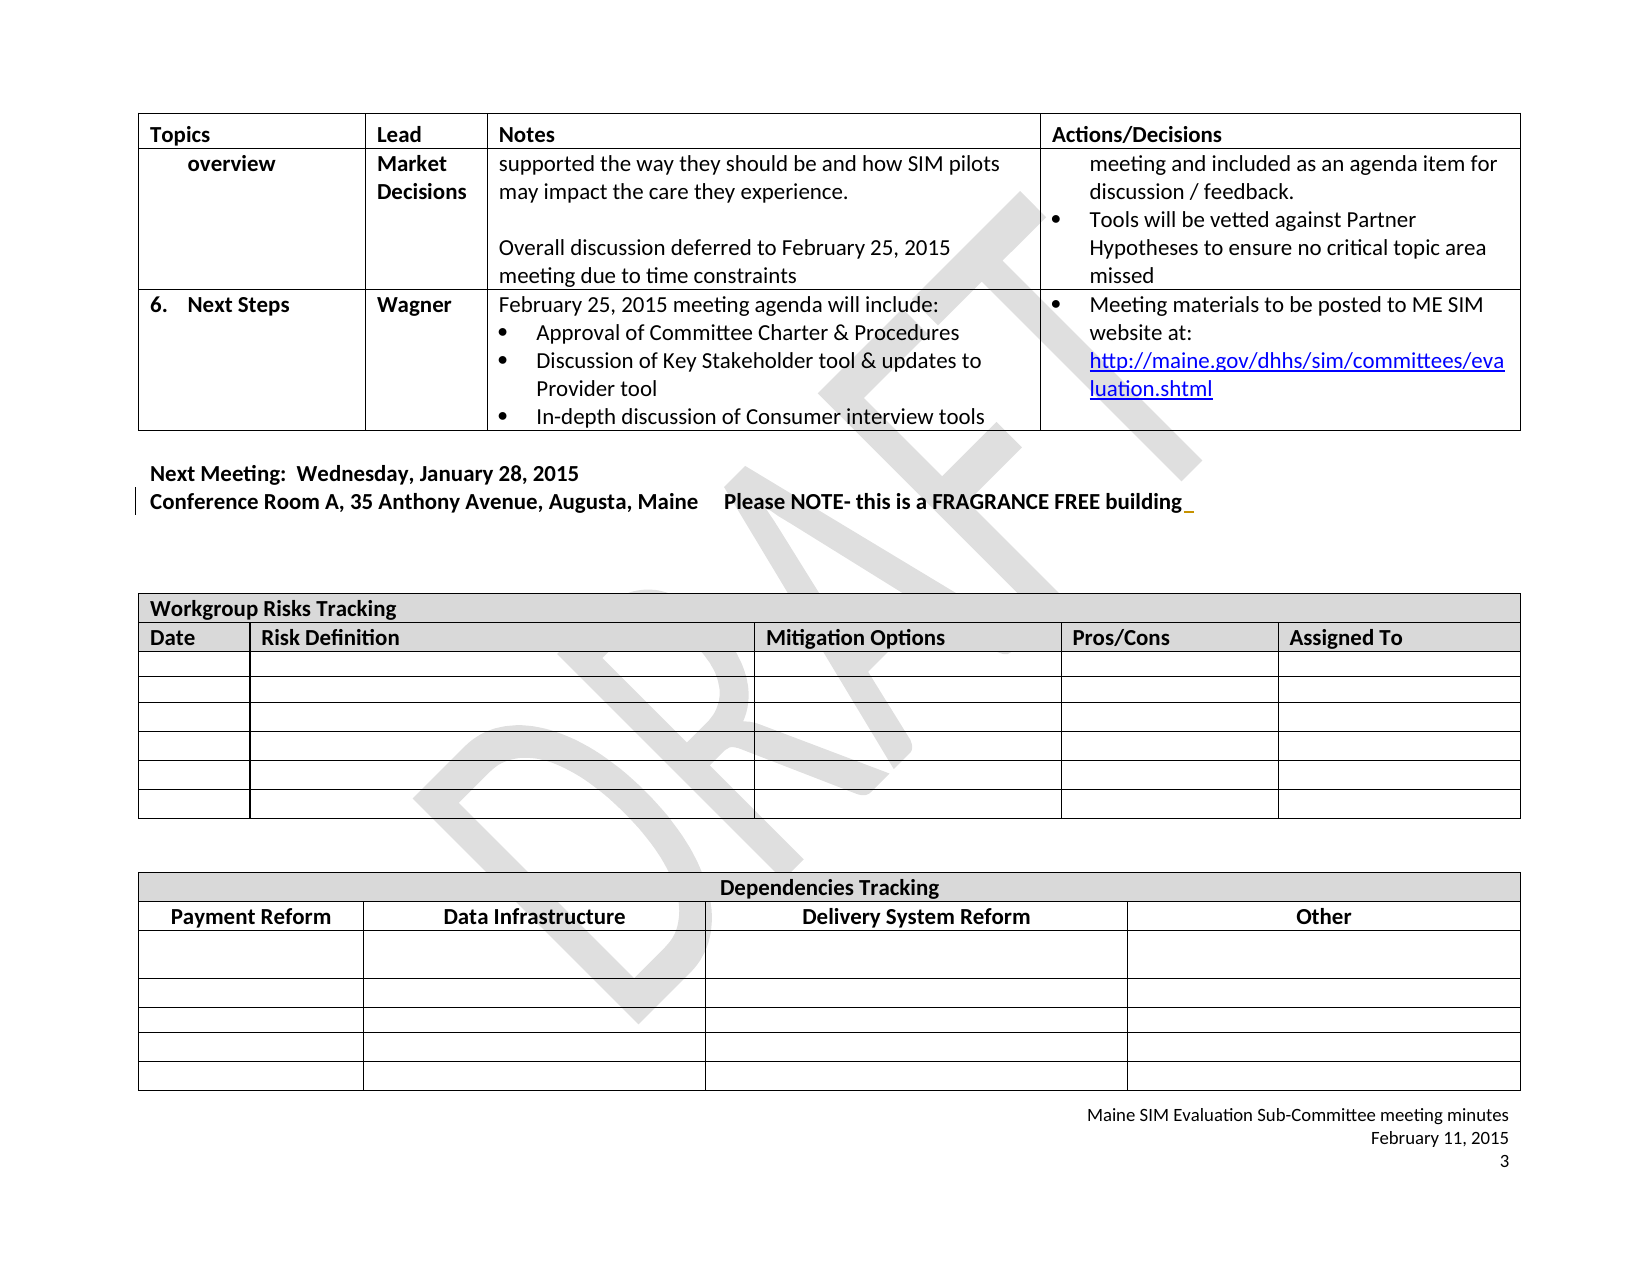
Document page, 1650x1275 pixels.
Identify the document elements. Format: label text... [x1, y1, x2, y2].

table_cell [139, 652, 249, 676]
table_cell [251, 677, 754, 702]
table_cell [1128, 1033, 1520, 1061]
table_cell [251, 703, 754, 731]
table_cell [139, 1008, 363, 1032]
table_cell Other [1128, 902, 1520, 930]
table_cell [1128, 1062, 1520, 1090]
table_cell [139, 931, 363, 978]
table_cell [251, 732, 754, 760]
table_cell [364, 1008, 705, 1032]
table_cell [755, 652, 1061, 676]
table_cell [1279, 732, 1520, 760]
table_cell [706, 1062, 1127, 1090]
table_header Topics [139, 114, 365, 148]
table_cell [251, 652, 754, 676]
table_header Dependencies Tracking [139, 873, 1520, 901]
table_cell [1062, 732, 1278, 760]
table_cell [139, 1062, 363, 1090]
table_header Workgroup Risks Tracking [139, 594, 1520, 622]
table_cell [755, 677, 1061, 702]
table_cell Consumer interview tool overview [139, 149, 365, 289]
table_cell Delivery System Reform [706, 902, 1127, 930]
table_cell [1279, 703, 1520, 731]
table_cell Mitigation Options [755, 623, 1061, 651]
table_cell [706, 1033, 1127, 1061]
table_cell [1062, 677, 1278, 702]
table_cell Meeting materials to be posted to ME SIM website at: http://maine.gov/dhhs/sim/committees/evaluation.shtml [1041, 290, 1520, 430]
table_cell Data Infrastructure [364, 902, 705, 930]
table_cell February 25, 2015 meeting agenda will include: Approval of Committee Charter & Procedures Discussion of Key Stakeholder tool & updates to Provider tool In-depth discussion of Consumer interview tools [488, 290, 1040, 430]
table_cell [1062, 703, 1278, 731]
table_cell [139, 790, 249, 818]
table_cell Hanig Yoe Market Decisions [366, 149, 487, 289]
table_cell Next Steps [139, 290, 365, 430]
table_cell [706, 931, 1127, 978]
table_header Notes [488, 114, 1040, 148]
table_cell [1062, 761, 1278, 789]
table_cell [1279, 761, 1520, 789]
table_cell [1279, 652, 1520, 676]
table_cell [1279, 677, 1520, 702]
table_header Actions/Decisions [1041, 114, 1520, 148]
table_cell [139, 703, 249, 731]
table_cell Risk Definition [251, 623, 754, 651]
table_cell [364, 979, 705, 1007]
table_cell [139, 732, 249, 760]
table_header Lead [366, 114, 487, 148]
table_cell [1128, 931, 1520, 978]
table_cell [1062, 652, 1278, 676]
text Conference Room A, 35 Anthony Avenue, Augusta, Maine Please NOTE- this is a FRAGRANCE FREE building [150, 487, 1509, 515]
table_cell [755, 732, 1061, 760]
table_cell [706, 979, 1127, 1007]
table_cell Date [139, 623, 249, 651]
table_cell [139, 677, 249, 702]
table_cell [755, 703, 1061, 731]
table_cell Payment Reform [139, 902, 363, 930]
table_cell [1128, 979, 1520, 1007]
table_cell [488, 149, 1040, 289]
table_cell Wagner [366, 290, 487, 430]
table_cell [1062, 790, 1278, 818]
table_cell [1128, 1008, 1520, 1032]
table_cell Pros/Cons [1062, 623, 1278, 651]
table_cell [139, 1033, 363, 1061]
table_cell [139, 979, 363, 1007]
text Next Meeting: Wednesday, January 28, 2015 [150, 459, 1509, 487]
table_cell [1279, 790, 1520, 818]
table_cell [755, 790, 1061, 818]
table_cell [364, 1033, 705, 1061]
table_cell Assigned To [1279, 623, 1520, 651]
table_cell [706, 1008, 1127, 1032]
table_cell [251, 790, 754, 818]
table_cell [139, 761, 249, 789]
table_cell [364, 931, 705, 978]
table_cell [364, 1062, 705, 1090]
table_cell [251, 761, 754, 789]
table_cell [755, 761, 1061, 789]
